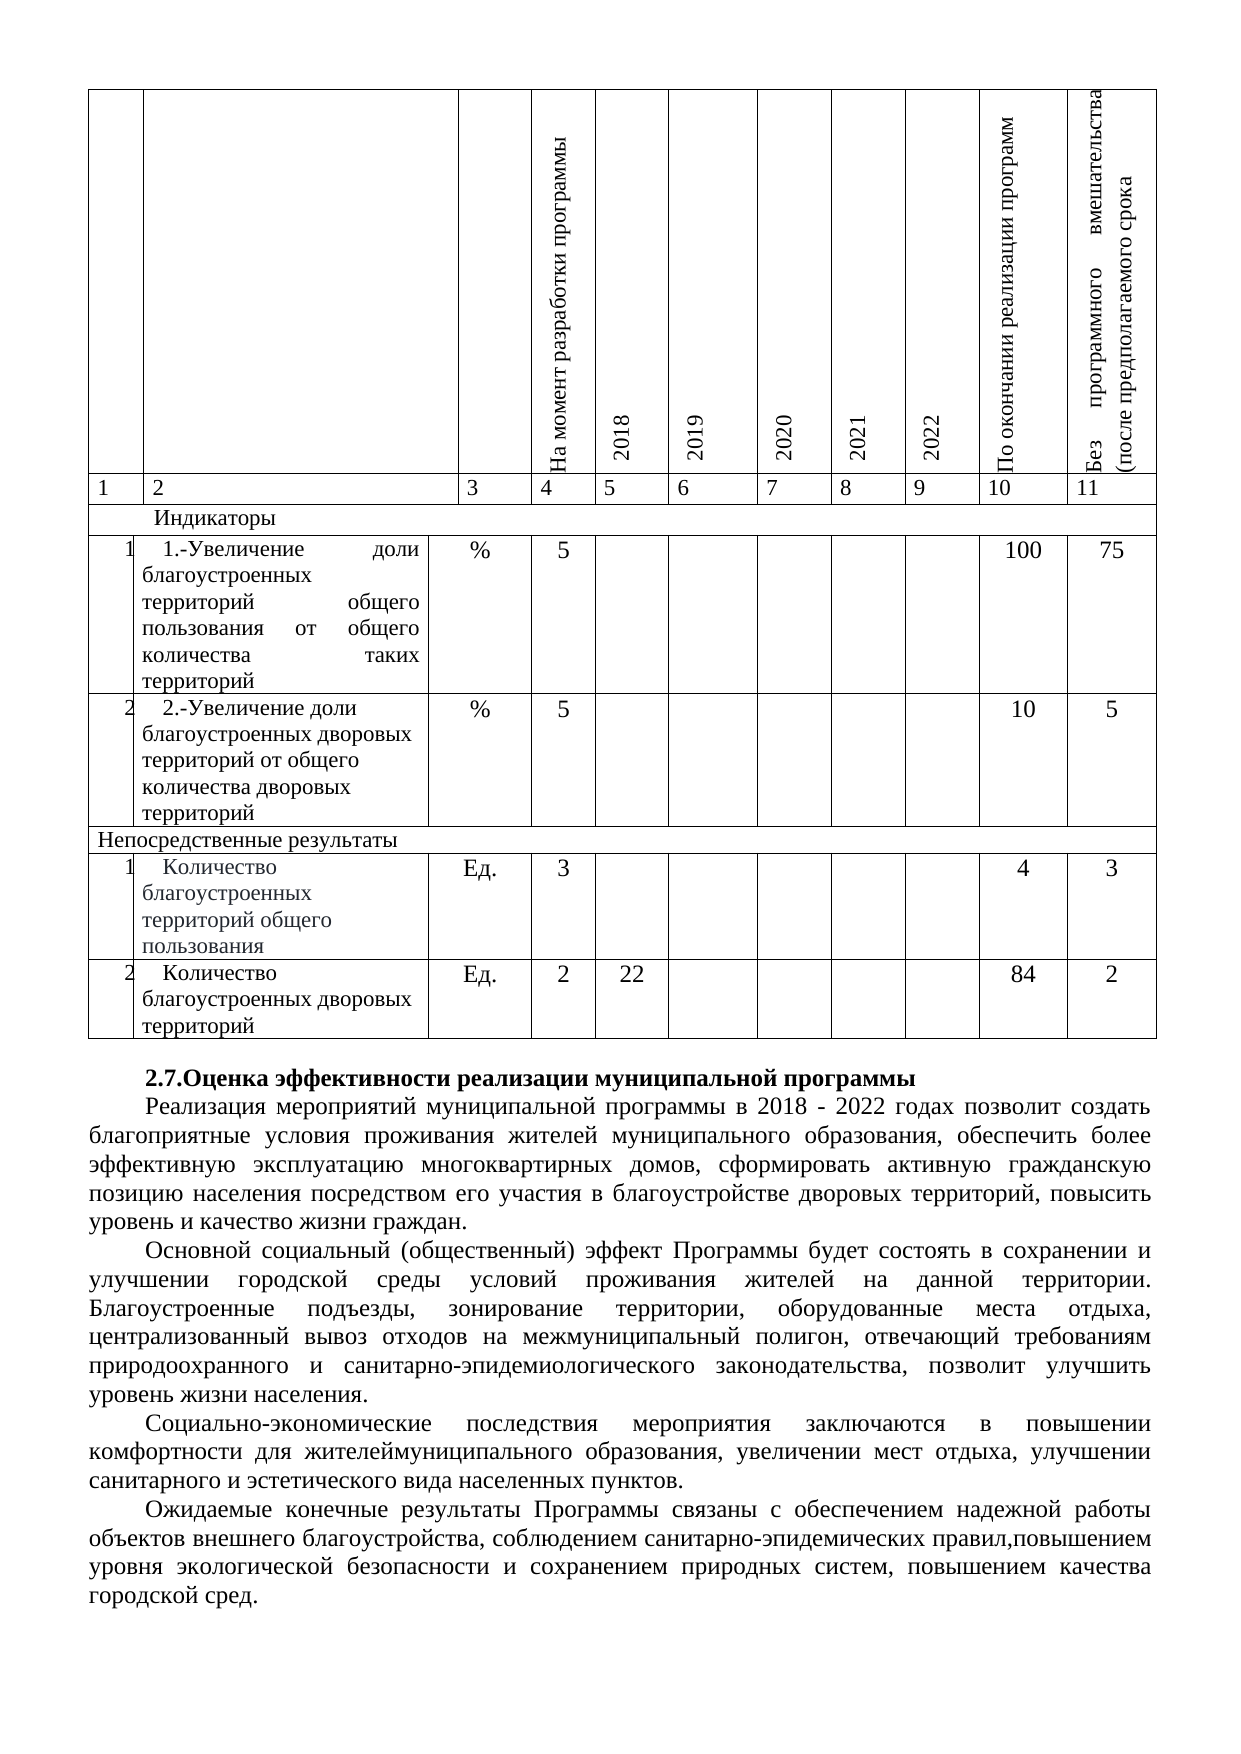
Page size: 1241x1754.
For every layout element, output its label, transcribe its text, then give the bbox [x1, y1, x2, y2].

table_cell Ед. [429, 854, 531, 958]
table_cell [596, 854, 668, 958]
table_cell 2019 [669, 90, 757, 473]
table_cell 1 [89, 474, 143, 504]
table_cell 1.-Увеличение доли благоустроенных территорий общего пользования от общего количества таких территорий [134, 536, 428, 693]
table_cell 2 [532, 960, 595, 1038]
table_cell 1 [89, 854, 133, 958]
table_cell 2022 [906, 90, 979, 473]
table_cell [758, 694, 831, 826]
table_cell 75 [1068, 536, 1156, 693]
table_cell [758, 854, 831, 958]
table_cell 1 [89, 536, 133, 693]
table_cell 84 [980, 960, 1067, 1038]
table_cell [832, 536, 905, 693]
table_cell [669, 960, 757, 1038]
table_cell 100 [980, 536, 1067, 693]
table_cell 3 [532, 854, 595, 958]
table_cell 2 [1068, 960, 1156, 1038]
table_cell [89, 90, 143, 473]
table_cell 6 [669, 474, 757, 504]
table_cell [906, 854, 979, 958]
table_cell 22 [596, 960, 668, 1038]
table_cell 4 [532, 474, 595, 504]
text Социально-экономические последствия мероприятия заключаются в повышении комфортности для жителеймуниципального образования, увеличении мест отдыха, улучшении санитарного и эстетического вида населенных пунктов. [89, 1408, 1152, 1494]
text Ожидаемые конечные результаты Программы связаны с обеспечением надежной работы объектов внешнего благоустройства, соблюдением санитарно-эпидемических правил,повышением уровня экологической безопасности и сохранением природных систем, повышением качества городской сред. [89, 1494, 1152, 1609]
table_cell [906, 536, 979, 693]
table_cell [144, 90, 458, 473]
table_cell Без программного вмешательства (после предполагаемого срока [1068, 90, 1156, 473]
table_cell [906, 960, 979, 1038]
table_cell 2 [89, 960, 133, 1038]
table_cell [596, 536, 668, 693]
table_cell 2021 [832, 90, 905, 473]
table_cell 5 [532, 694, 595, 826]
table_cell 10 [980, 474, 1067, 504]
table_cell 11 [1068, 474, 1156, 504]
table_cell [758, 536, 831, 693]
text Реализация мероприятий муниципальной программы в 2018 - 2022 годах позволит создать благоприятные условия проживания жителей муниципального образования, обеспечить более эффективную эксплуатацию многоквартирных домов, сформировать активную гражданскую позицию населения посредством его участия в благоустройстве дворовых территорий, повысить уровень и качество жизни граждан. [89, 1091, 1152, 1235]
table_cell 2 [144, 474, 458, 504]
table_cell 5 [1068, 694, 1156, 826]
table_cell 2.-Увеличение доли благоустроенных дворовых территорий от общего количества дворовых территорий [134, 694, 428, 826]
table_cell 5 [596, 474, 668, 504]
table_cell [669, 694, 757, 826]
table_cell 2020 [758, 90, 831, 473]
table_cell 2018 [596, 90, 668, 473]
table_cell % [429, 536, 531, 693]
table_cell 10 [980, 694, 1067, 826]
table_cell [669, 854, 757, 958]
text 2.7.Оценка эффективности реализации муниципальной программы [89, 1063, 1152, 1091]
table_cell Непосредственные результаты [89, 827, 1156, 852]
table_cell Ед. [429, 960, 531, 1038]
table_cell Количество благоустроенных территорий общего пользования [134, 854, 428, 958]
table_cell 8 [832, 474, 905, 504]
table_cell [596, 694, 668, 826]
table_cell 3 [1068, 854, 1156, 958]
table_cell [906, 694, 979, 826]
table_cell [758, 960, 831, 1038]
text Основной социальный (общественный) эффект Программы будет состоять в сохранении и улучшении городской среды условий проживания жителей на данной территории. Благоустроенные подъезды, зонирование территории, оборудованные места отдыха, централизованный вывоз отходов на межмуниципальный полигон, отвечающий требованиям природоохранного и санитарно-эпидемиологического законодательства, позволит улучшить уровень жизни населения. [89, 1235, 1152, 1408]
table_cell Количество благоустроенных дворовых территорий [134, 960, 428, 1038]
table_cell [832, 854, 905, 958]
table_cell 2 [89, 694, 133, 826]
table_cell [832, 694, 905, 826]
table_cell 4 [980, 854, 1067, 958]
table_cell На момент разработки программы [532, 90, 595, 473]
table_cell [669, 536, 757, 693]
table_cell 9 [906, 474, 979, 504]
table_cell [459, 90, 531, 473]
table_cell По окончании реализации программ [980, 90, 1067, 473]
table_cell 7 [758, 474, 831, 504]
table_cell % [429, 694, 531, 826]
table_cell Индикаторы [89, 505, 1156, 535]
table_cell 3 [459, 474, 531, 504]
table_cell 5 [532, 536, 595, 693]
table_cell [832, 960, 905, 1038]
